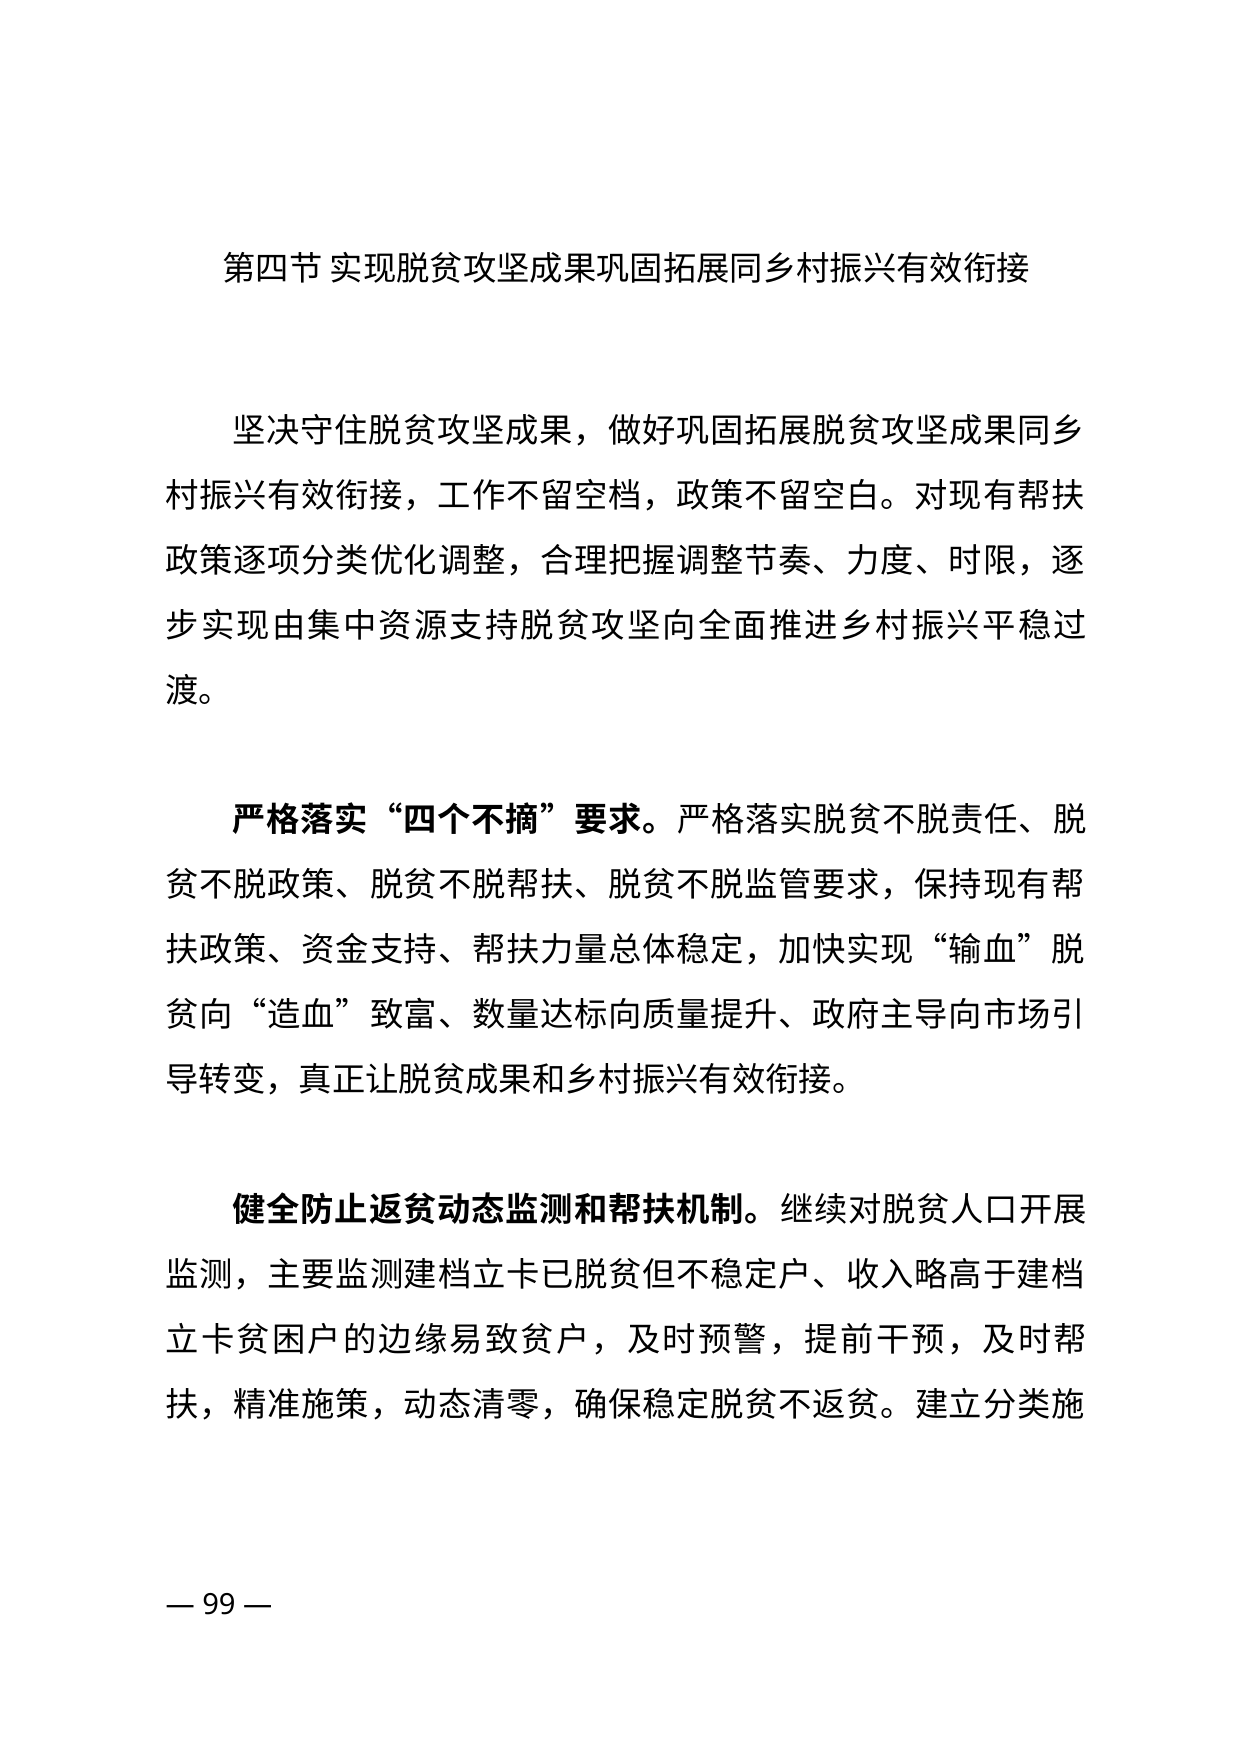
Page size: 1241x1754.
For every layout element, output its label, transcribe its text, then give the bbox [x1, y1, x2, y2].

text 第四节 实现脱贫攻坚成果巩固拓展同乡村振兴有效衔接 [165, 233, 1087, 362]
text 严格落实“四个不摘”要求。严格落实脱贫不脱责任、脱贫不脱政策、脱贫不脱帮扶、脱贫不脱监管要求，保持现有帮扶政策、资金支持、帮扶力量总体稳定，加快实现“输血”脱贫向“造血”致富、数量达标向质量提升、政府主导向市场引导转变，真正让脱贫成果和乡村振兴有效衔接。 [165, 785, 1087, 1174]
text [165, 1174, 1087, 1499]
text 坚决守住脱贫攻坚成果，做好巩固拓展脱贫攻坚成果同乡村振兴有效衔接，工作不留空档，政策不留空白。对现有帮扶政策逐项分类优化调整，合理把握调整节奏、力度、时限，逐步实现由集中资源支持脱贫攻坚向全面推进乡村振兴平稳过渡。 [165, 395, 1087, 785]
